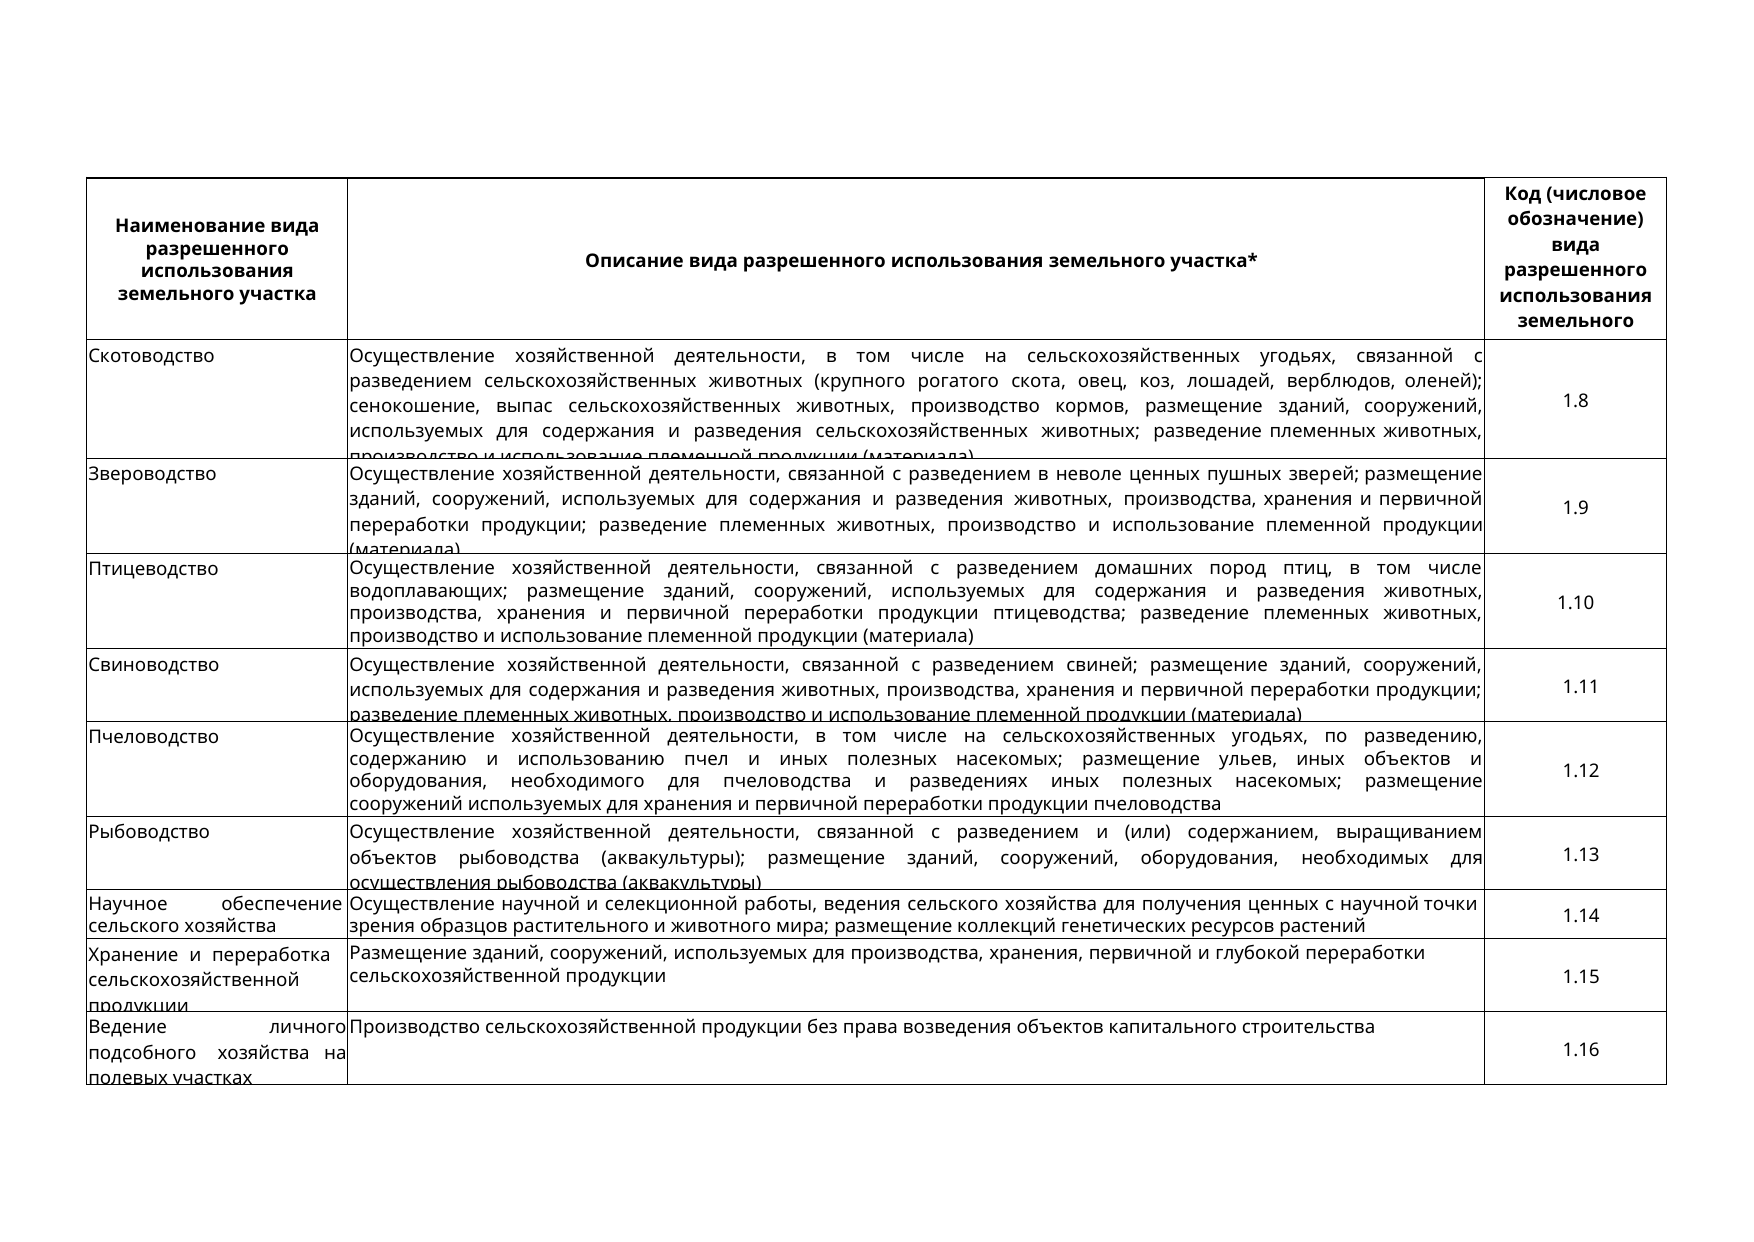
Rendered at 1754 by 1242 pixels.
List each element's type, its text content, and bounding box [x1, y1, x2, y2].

table_cell Осуществление хозяйственной деятельности, связанной с разведением и (или) содержанием, выращиванием объектов рыбоводства (аквакультуры); размещение зданий, сооружений, оборудования, необходимых для осуществления рыбоводства (аквакультуры) [348, 817, 1484, 888]
table_cell Осуществление хозяйственной деятельности, связанной с разведением свиней; размещение зданий, сооружений, используемых для содержания и разведения животных, производства, хранения и первичной переработки продукции; разведение племенных животных, производство и использование племенной продукции (материала) [348, 649, 1484, 721]
table_cell 1.8 [1485, 340, 1666, 458]
table_cell 1.13 [1485, 817, 1666, 888]
table_cell Осуществление хозяйственной деятельности, связанной с разведением в неволе ценных пушных зверей; размещение зданий, сооружений, используемых для содержания и разведения животных, производства, хранения и первичной переработки продукции; разведение племенных животных, производство и использование племенной продукции (материала) [348, 459, 1484, 553]
table_cell Осуществление хозяйственной деятельности, в том числе на сельскохозяйственных угодьях, связанной с разведением сельскохозяйственных животных (крупного рогатого скота, овец, коз, лошадей, верблюдов, оленей); сенокошение, выпас сельскохозяйственных животных, производство кормов, размещение зданий, сооружений, используемых для содержания и разведения сельскохозяйственных животных; разведение племенных животных, производство и использование племенной продукции (материала) [348, 340, 1484, 458]
table_cell Пчеловодство [87, 722, 347, 816]
table_cell 1.12 [1485, 722, 1666, 816]
table_cell 1.10 [1485, 554, 1666, 648]
table_cell Научное обеспечение сельского хозяйства [87, 890, 347, 938]
table_cell Птицеводство [87, 554, 347, 648]
table_cell Осуществление хозяйственной деятельности, связанной с разведением домашних пород птиц, в том числе водоплавающих; размещение зданий, сооружений, используемых для содержания и разведения животных, производства, хранения и первичной переработки продукции птицеводства; разведение племенных животных, производство и использование племенной продукции (материала) [348, 554, 1484, 648]
table_cell Рыбоводство [87, 817, 347, 888]
table_header Описание вида разрешенного использования земельного участка* [348, 179, 1484, 339]
table_cell Производство сельскохозяйственной продукции без права возведения объектов капитального строительства [348, 1012, 1484, 1083]
table_cell 1.16 [1485, 1012, 1666, 1083]
table_cell 1.9 [1485, 459, 1666, 553]
table_cell Ведение личного подсобного хозяйства на полевых участках [87, 1012, 347, 1083]
table_cell 1.11 [1485, 649, 1666, 721]
table_header Наименование вида разрешенного использования земельного участка [87, 179, 347, 339]
table_cell Осуществление хозяйственной деятельности, в том числе на сельскохозяйственных угодьях, по разведению, содержанию и использованию пчел и иных полезных насекомых; размещение ульев, иных объектов и оборудования, необходимого для пчеловодства и разведениях иных полезных насекомых; размещение сооружений используемых для хранения и первичной переработки продукции пчеловодства [348, 722, 1484, 816]
table_cell Осуществление научной и селекционной работы, ведения сельского хозяйства для получения ценных с научной точки зрения образцов растительного и животного мира; размещение коллекций генетических ресурсов растений [348, 890, 1484, 938]
table_cell 1.15 [1485, 939, 1666, 1011]
table_cell Звероводство [87, 459, 347, 553]
table_header Код (числовое обозначение) вида разрешенного использования земельного участка [1485, 178, 1666, 339]
table_cell Размещение зданий, сооружений, используемых для производства, хранения, первичной и глубокой переработки сельскохозяйственной продукции [348, 939, 1484, 1011]
table_cell Свиноводство [87, 649, 347, 721]
table_cell Скотоводство [87, 340, 347, 458]
table_cell Хранение и переработка сельскохозяйственной продукции [87, 939, 347, 1011]
table_cell 1.14 [1485, 890, 1666, 938]
